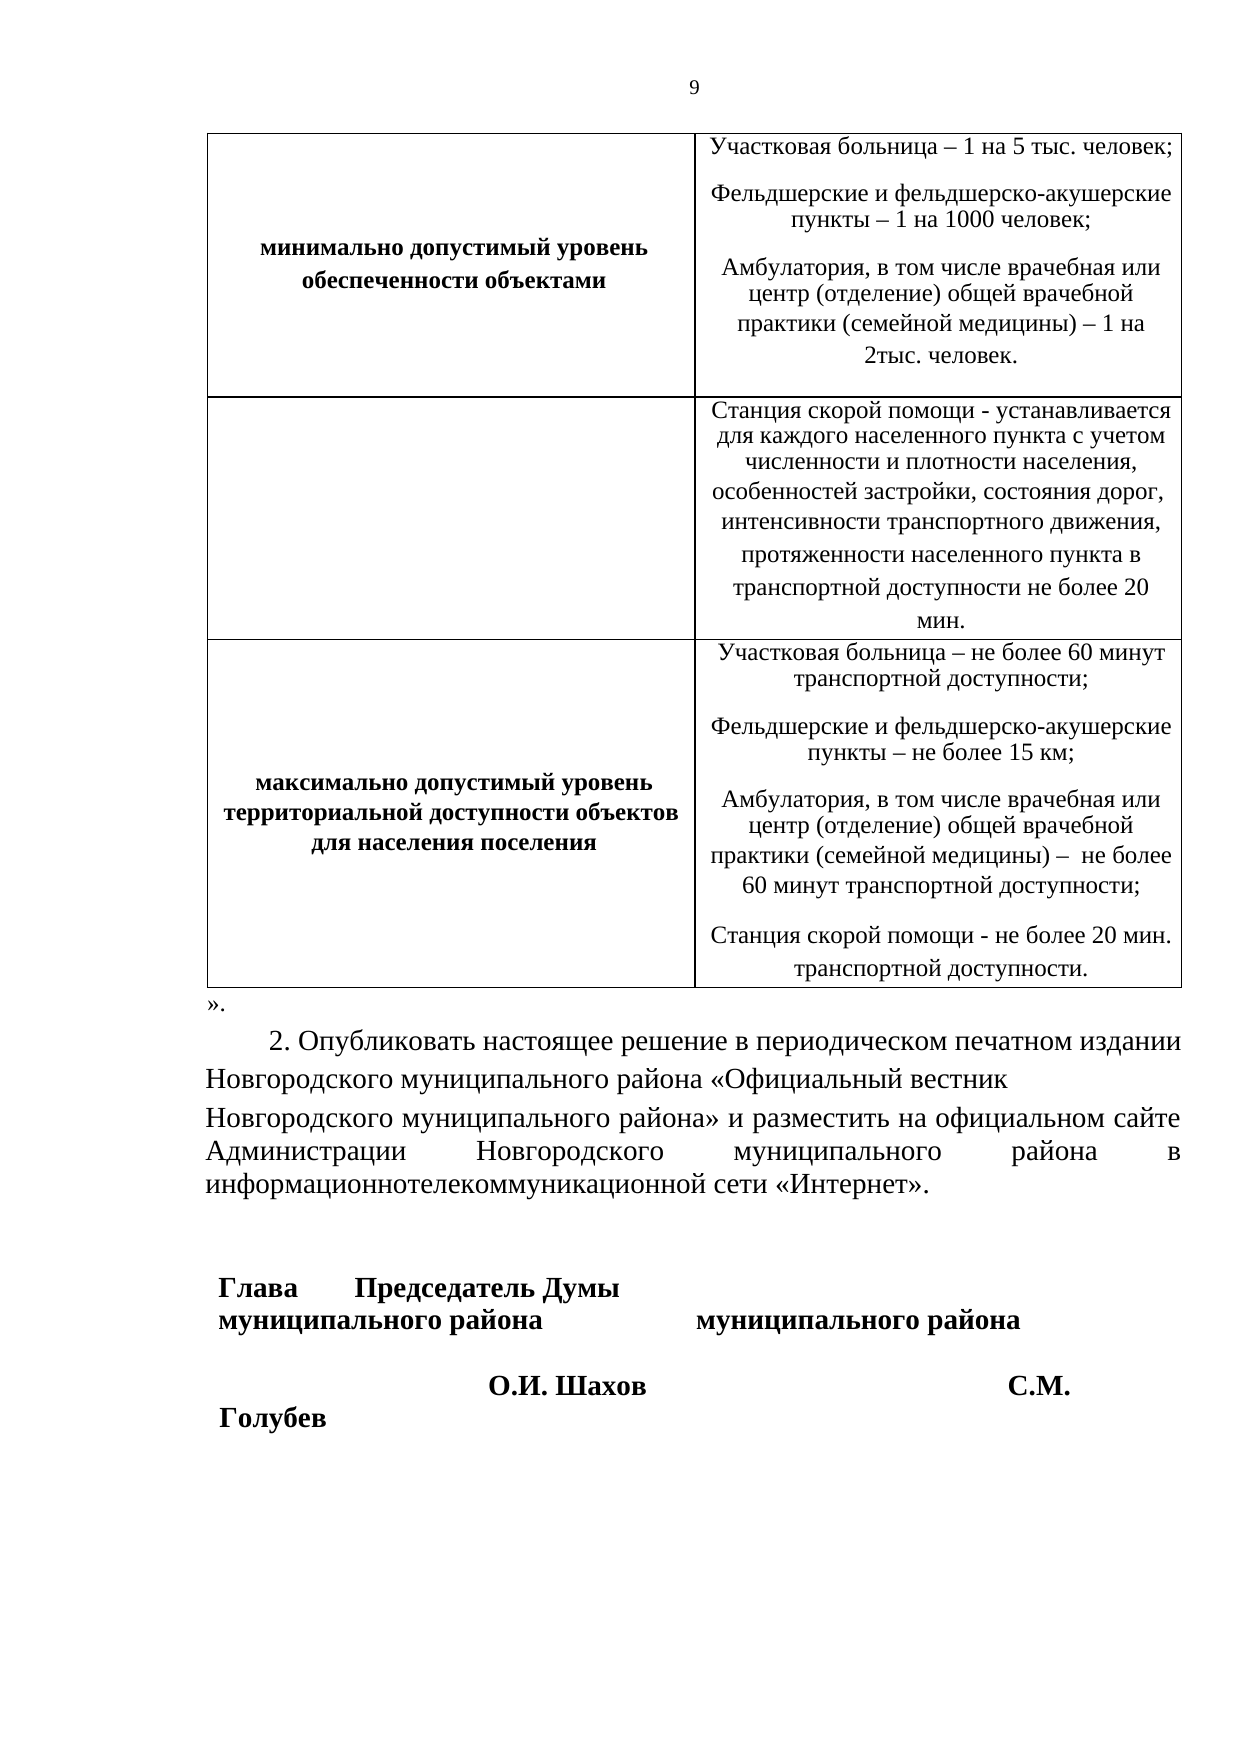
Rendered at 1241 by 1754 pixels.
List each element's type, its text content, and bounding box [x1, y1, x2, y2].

text О.И. Шахов С.М. Голубев [218, 1369, 1182, 1435]
table_cell максимально допустимый уровень территориальной доступности объектов для населения поселения [208, 640, 694, 987]
text Новгородского муниципального района» и разместить на официальном сайте Администрации Новгородского муниципального района в информационнотелекоммуникационной сети «Интернет». [205, 1101, 1182, 1199]
table_cell Участковая больница – не более 60 минут транспортной доступности; Фельдшерские и фельдшерско-акушерские пункты – не более 15 км; Амбулатория, в том числе врачебная или центр (отделение) общей врачебной практики (семейной медицины) – не более 60 минут транспортной доступности; Станция скорой помощи - не более 20 мин. транспортной доступности. [696, 640, 1181, 987]
table_cell Станция скорой помощи - устанавливается для каждого населенного пункта с учетом численности и плотности населения, особенностей застройки, состояния дорог, интенсивности транспортного движения, протяженности населенного пункта в транспортной доступности не более 20 мин. [696, 398, 1181, 639]
table_cell Участковая больница – 1 на 5 тыс. человек; Фельдшерские и фельдшерско-акушерские пункты – 1 на 1000 человек; Амбулатория, в том числе врачебная или центр (отделение) общей врачебной практики (семейной медицины) – 1 на 2тыс. человек. [696, 134, 1181, 396]
table_cell [208, 398, 694, 639]
text Новгородского муниципального района «Официальный вестник [205, 1062, 1182, 1095]
text муниципального района муниципального района [218, 1304, 1182, 1336]
text 2. Опубликовать настоящее решение в периодическом печатном издании [207, 1023, 1182, 1056]
text Глава Председатель Думы [218, 1272, 1182, 1304]
table_cell минимально допустимый уровень обеспеченности объектами [208, 134, 694, 396]
text ». [207, 988, 1182, 1017]
